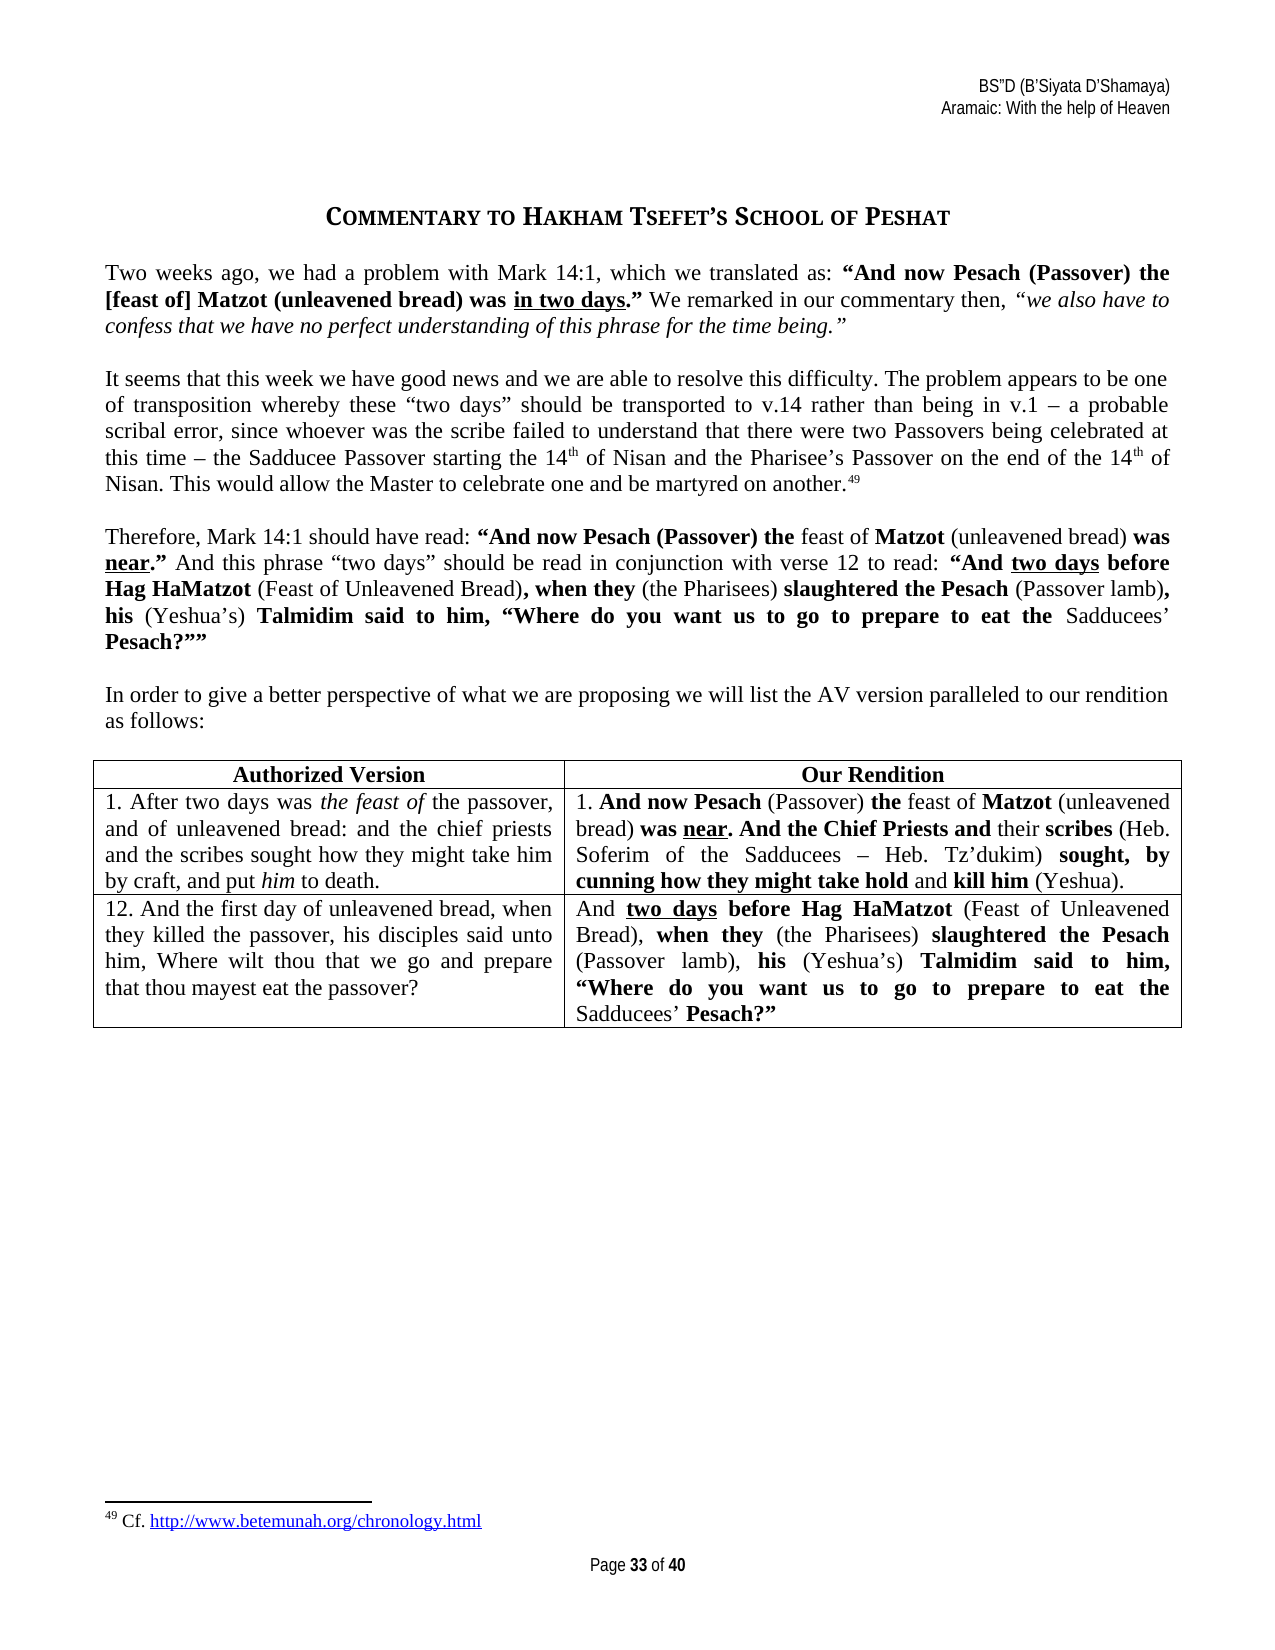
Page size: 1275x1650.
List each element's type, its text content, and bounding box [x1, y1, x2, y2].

text Commentary to Hakham Tsefet’s School of Peshat [105, 199, 1170, 233]
text In order to give a better perspective of what we are proposing we will list the AV version paralleled to our rendition as follows: [105, 681, 1170, 734]
table_header Authorized Version [94, 761, 564, 787]
text Therefore, Mark 14:1 should have read: “And now Pesach (Passover) the feast of Matzot (unleavened bread) was near.” And this phrase “two days” should be read in conjunction with verse 12 to read: “And two days before Hag HaMatzot (Feast of Unleavened Bread), when they (the Pharisees) slaughtered the Pesach (Passover lamb), his (Yeshua’s) Talmidim said to him, “Where do you want us to go to prepare to eat the Sadducees’ Pesach?”” [105, 523, 1170, 654]
table_header Our Rendition [565, 761, 1181, 787]
text Two weeks ago, we had a problem with Mark 14:1, which we translated as: “And now Pesach (Passover) the [feast of] Matzot (unleavened bread) was in two days.” We remarked in our commentary then, “we also have to confess that we have no perfect understanding of this phrase for the time being.” [105, 259, 1170, 338]
table_cell 1. And now Pesach (Passover) the feast of Matzot (unleavened bread) was near. And the Chief Priests and their scribes (Heb. Soferim of the Sadducees – Heb. Tz’dukim) sought, by cunning how they might take hold and kill him (Yeshua).‎ [565, 789, 1181, 894]
table_cell 12. And the first day of unleavened bread, when they killed the passover, his disciples said unto him, Where wilt thou that we go and prepare that thou mayest eat the passover? [94, 895, 564, 1027]
table_cell 1. After two days was the feast of the passover, and of unleavened bread: and the chief priests and the scribes sought how they might take him by craft, and put him to death. [94, 789, 564, 894]
table_cell And two days before Hag HaMatzot (Feast of Unleavened Bread), when they (the Pharisees) slaughtered ‎the Pesach (Passover lamb), his (Yeshua’s) Talmidim said to him, “Where do you want us to go to ‎prepare to eat the Sadducees’ Pesach?”‎ [565, 895, 1181, 1027]
text It seems that this week we have good news and we are able to resolve this difficulty. The problem appears to be one of transposition whereby these “two days” should be transported to v.14 rather than being in v.1 – a probable scribal error, since whoever was the scribe failed to understand that there were two Passovers being celebrated at this time – the Sadducee Passover starting the 14th of Nisan and the Pharisee’s Passover on the end of the 14th of Nisan. This would allow the Master to celebrate one and be martyred on another. [105, 365, 1170, 496]
